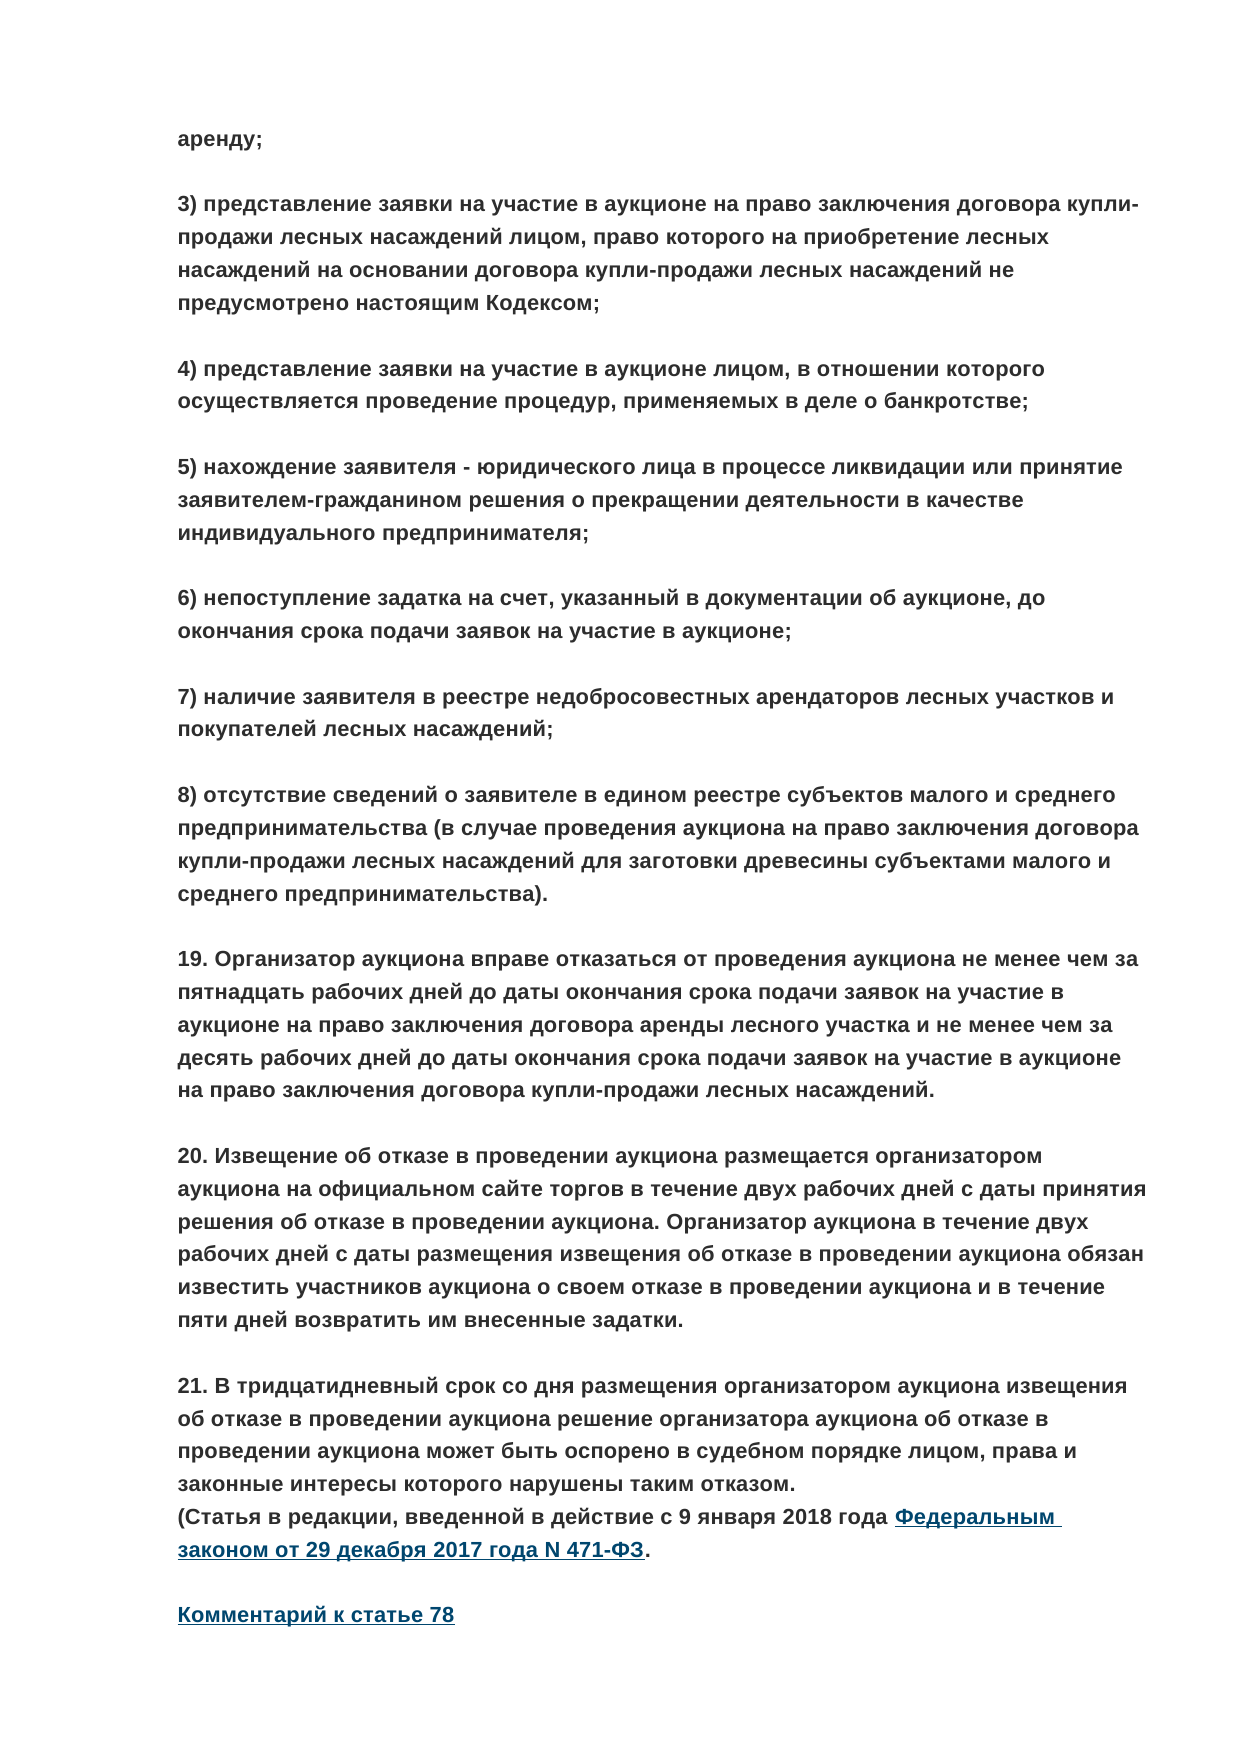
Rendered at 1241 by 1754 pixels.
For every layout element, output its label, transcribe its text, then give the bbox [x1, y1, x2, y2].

text 4) представление заявки на участие в аукционе лицом, в отношении которого осуществляется проведение процедур, применяемых в деле о банкротстве; [177, 348, 1152, 446]
text 21. В тридцатидневный срок со дня размещения организатором аукциона извещения об отказе в проведении аукциона решение организатора аукциона об отказе в проведении аукциона может быть оспорено в судебном порядке лицом, права и законные интересы которого нарушены таким отказом. (Статья в редакции, введенной в действие с 9 января 2018 года Федеральным законом от 29 декабря 2017 года N 471-ФЗ. [177, 1365, 1152, 1595]
text 6) непоступление задатка на счет, указанный в документации об аукционе, до окончания срока подачи заявок на участие в аукционе; [177, 577, 1152, 676]
text Комментарий к статье 78 [177, 1595, 1152, 1627]
text 7) наличие заявителя в реестре недобросовестных арендаторов лесных участков и покупателей лесных насаждений; [177, 676, 1152, 774]
text 5) нахождение заявителя - юридического лица в процессе ликвидации или принятие заявителем-гражданином решения о прекращении деятельности в качестве индивидуального предпринимателя; [177, 446, 1152, 577]
text 19. Организатор аукциона вправе отказаться от проведения аукциона не менее чем за пятнадцать рабочих дней до даты окончания срока подачи заявок на участие в аукционе на право заключения договора аренды лесного участка и не менее чем за десять рабочих дней до даты окончания срока подачи заявок на участие в аукционе на право заключения договора купли-продажи лесных насаждений. [177, 938, 1152, 1135]
text 20. Извещение об отказе в проведении аукциона размещается организатором аукциона на официальном сайте торгов в течение двух рабочих дней с даты принятия решения об отказе в проведении аукциона. Организатор аукциона в течение двух рабочих дней с даты размещения извещения об отказе в проведении аукциона обязан известить участников аукциона о своем отказе в проведении аукциона и в течение пяти дней возвратить им внесенные задатки. [177, 1135, 1152, 1365]
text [177, 118, 1152, 184]
text 3) представление заявки на участие в аукционе на право заключения договора купли-продажи лесных насаждений лицом, право которого на приобретение лесных насаждений на основании договора купли-продажи лесных насаждений не предусмотрено настоящим Кодексом; [177, 184, 1152, 348]
text 8) отсутствие сведений о заявителе в едином реестре субъектов малого и среднего предпринимательства (в случае проведения аукциона на право заключения договора купли-продажи лесных насаждений для заготовки древесины субъектами малого и среднего предпринимательства). [177, 774, 1152, 938]
